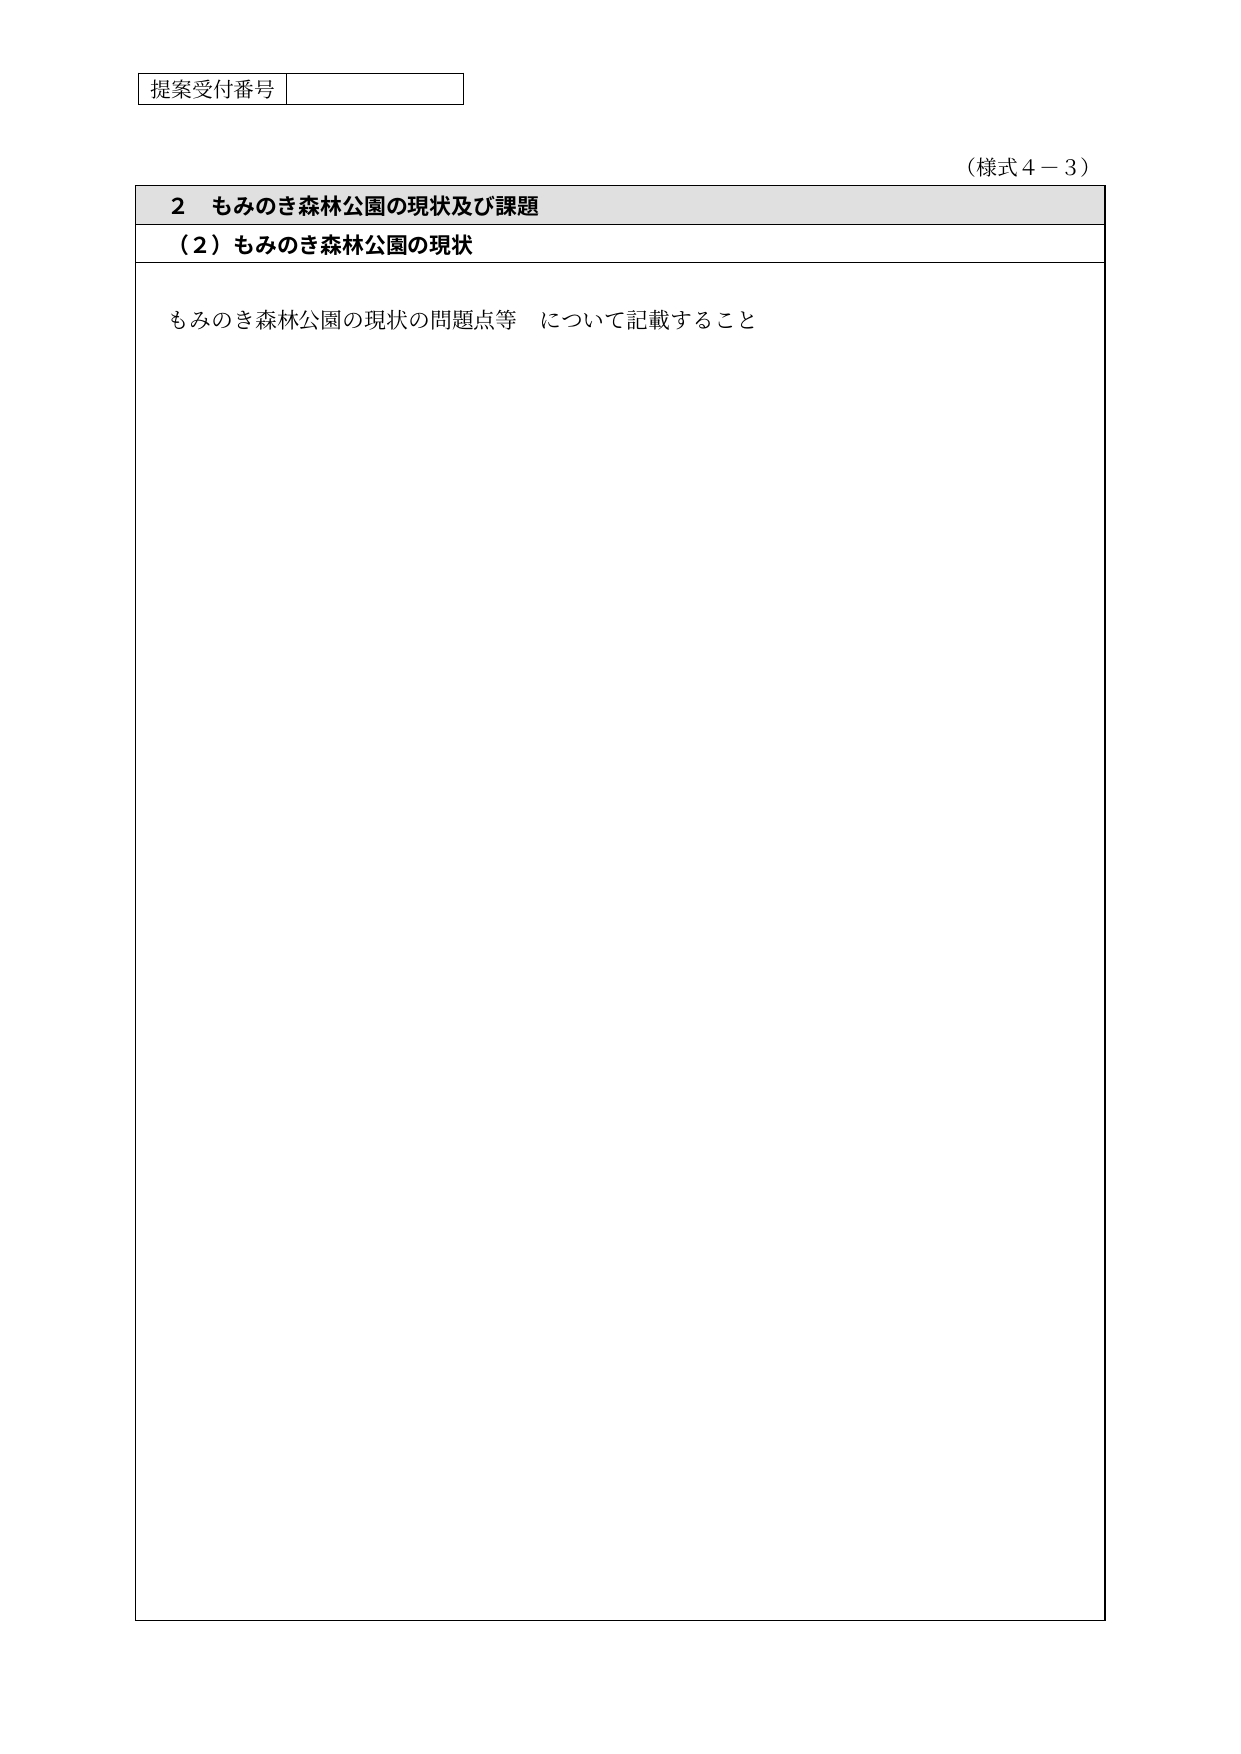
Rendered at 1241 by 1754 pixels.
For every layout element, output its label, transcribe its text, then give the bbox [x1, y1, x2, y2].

table_header ２ もみのき森林公園の現状及び課題 [136, 186, 1104, 224]
table_cell もみのき森林公園の現状の問題点等 について記載すること [136, 263, 1104, 1620]
table_cell （２）もみのき森林公園の現状 [136, 225, 1104, 262]
text （様式４－３） [139, 148, 1101, 185]
